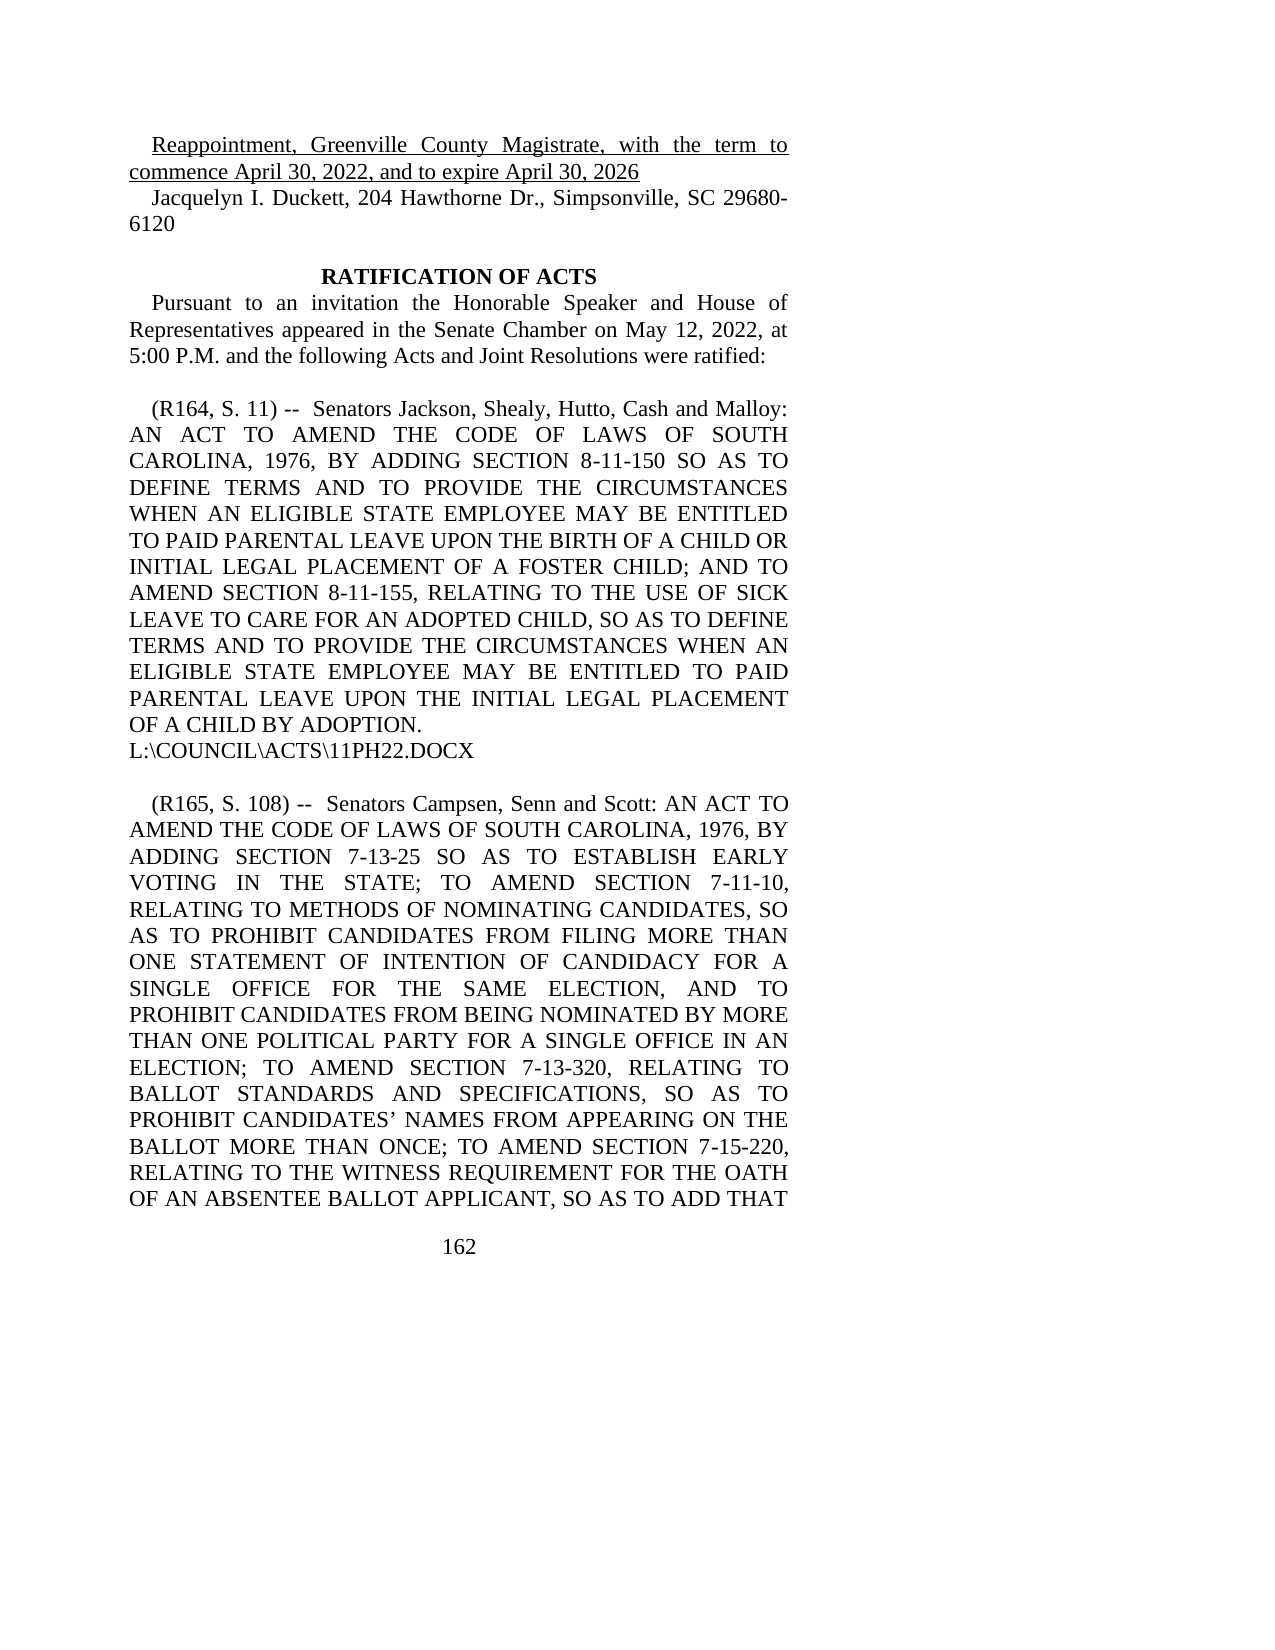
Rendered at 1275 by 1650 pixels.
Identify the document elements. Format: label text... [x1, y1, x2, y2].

text L:\COUNCIL\ACTS\11PH22.DOCX [129, 737, 789, 764]
text Pursuant to an invitation the Honorable Speaker and House of Representatives appeared in the Senate Chamber on May 12, 2022, at 5:00 P.M. and the following Acts and Joint Resolutions were ratified: [129, 289, 789, 368]
text Jacquelyn I. Duckett, 204 Hawthorne Dr., Simpsonville, SC 29680-6120 [129, 184, 789, 237]
text RATIFICATION OF ACTS [129, 263, 789, 289]
text Reappointment, Greenville County Magistrate, with the term to commence April 30, 2022, and to expire April 30, 2026 [129, 131, 789, 184]
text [129, 790, 789, 1212]
text (R164, S. 11) -- Senators Jackson, Shealy, Hutto, Cash and Malloy: AN ACT TO AMEND THE CODE OF LAWS OF SOUTH CAROLINA, 1976, BY ADDING SECTION 8-11-150 SO AS TO DEFINE TERMS AND TO PROVIDE THE CIRCUMSTANCES WHEN AN ELIGIBLE STATE EMPLOYEE MAY BE ENTITLED TO PAID PARENTAL LEAVE UPON THE BIRTH OF A CHILD OR INITIAL LEGAL PLACEMENT OF A FOSTER CHILD; AND TO AMEND SECTION 8-11-155, RELATING TO THE USE OF SICK LEAVE TO CARE FOR AN ADOPTED CHILD, SO AS TO DEFINE TERMS AND TO PROVIDE THE CIRCUMSTANCES WHEN AN ELIGIBLE STATE EMPLOYEE MAY BE ENTITLED TO PAID PARENTAL LEAVE UPON THE INITIAL LEGAL PLACEMENT OF A CHILD BY ADOPTION. [129, 395, 789, 737]
